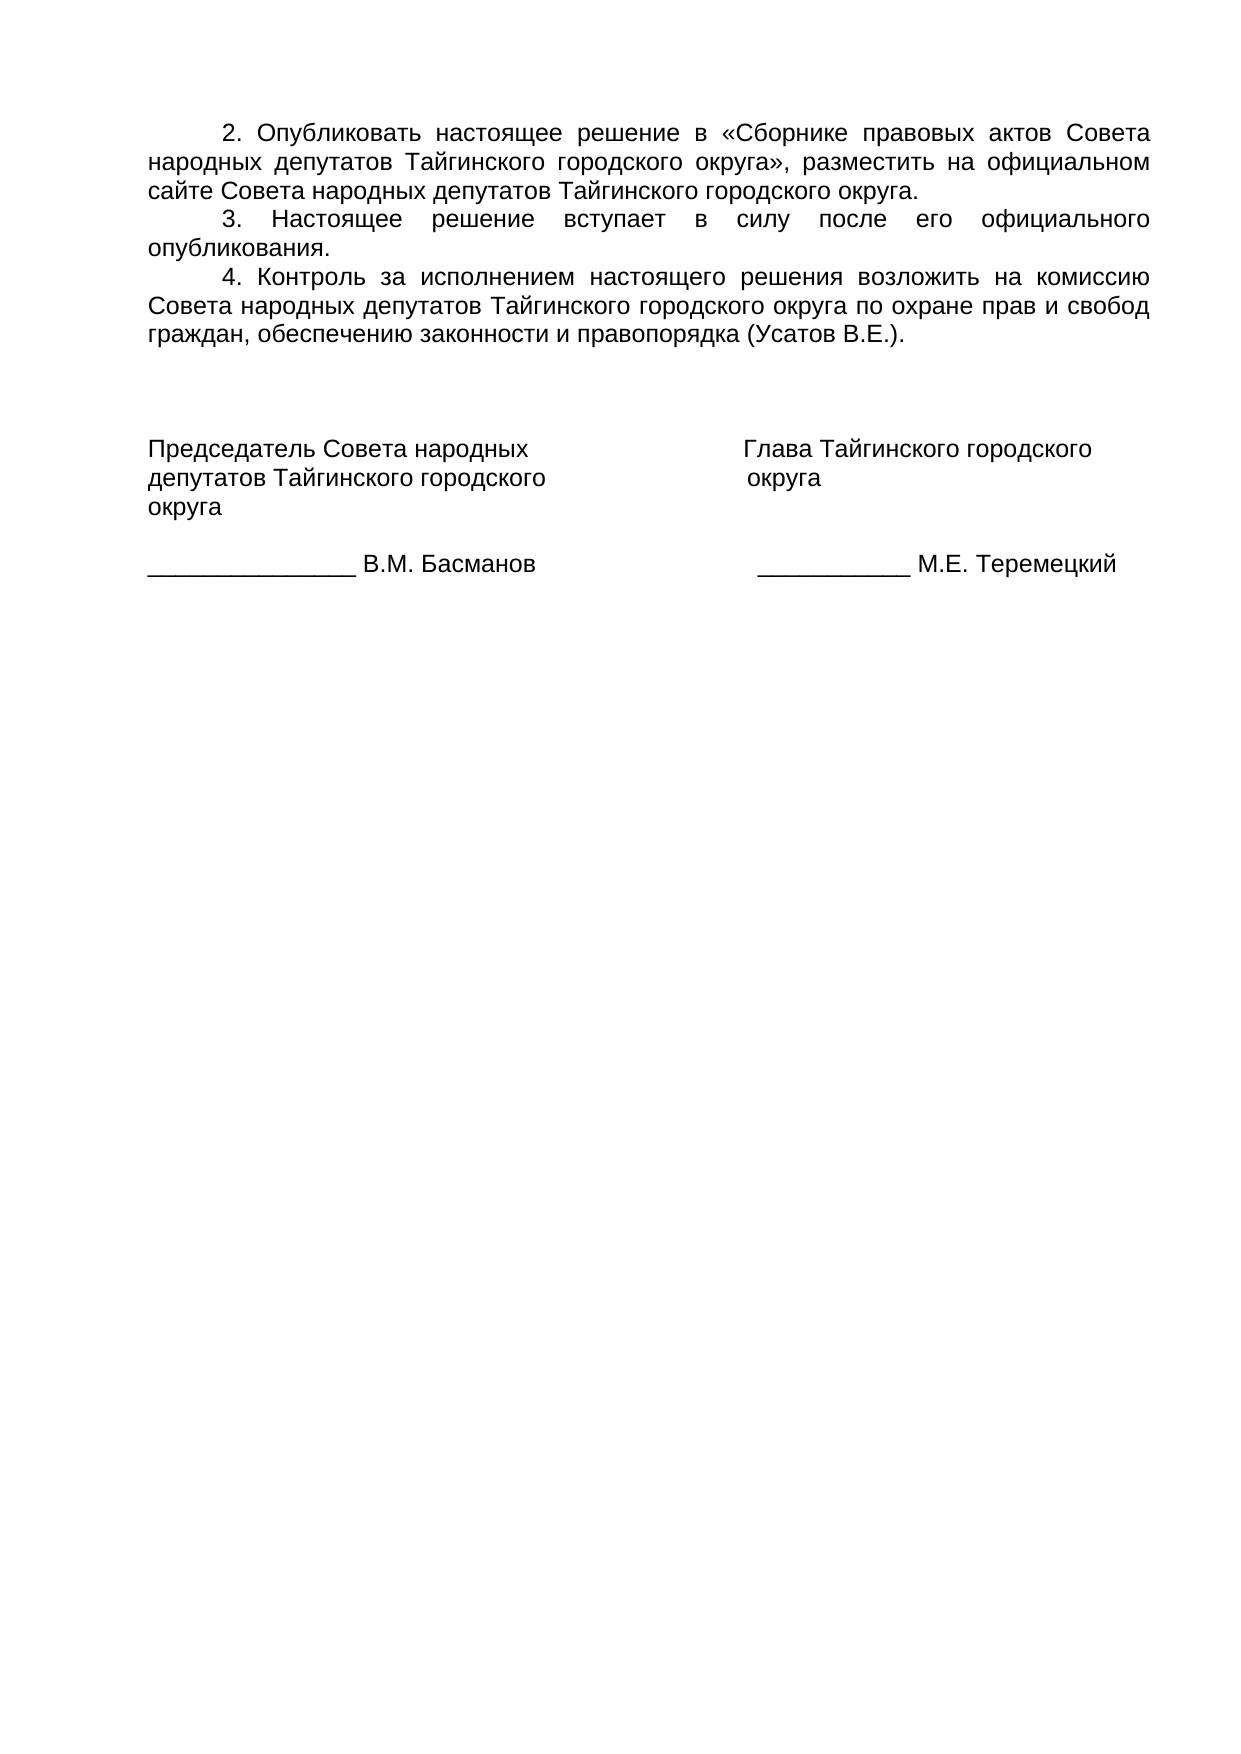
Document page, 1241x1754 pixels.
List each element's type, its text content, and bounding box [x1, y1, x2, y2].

text депутатов Тайгинского городского округа [148, 463, 1152, 492]
text Председатель Совета народных Глава Тайгинского городского [148, 434, 1152, 463]
text 4. Контроль за исполнением настоящего решения возложить на комиссию Совета народных депутатов Тайгинского городского округа по охране прав и свобод граждан, обеспечению законности и правопорядка (Усатов В.Е.). [148, 262, 1152, 348]
text 2. Опубликовать настоящее решение в «Сборнике правовых актов Совета народных депутатов Тайгинского городского округа», разместить на официальном сайте Совета народных депутатов Тайгинского городского округа. [148, 118, 1152, 204]
text _______________ В.М. Басманов ___________ М.Е. Теремецкий [148, 549, 1152, 578]
text 3. Настоящее решение вступает в силу после его официального опубликования. [148, 204, 1152, 262]
text округа [148, 492, 1152, 521]
